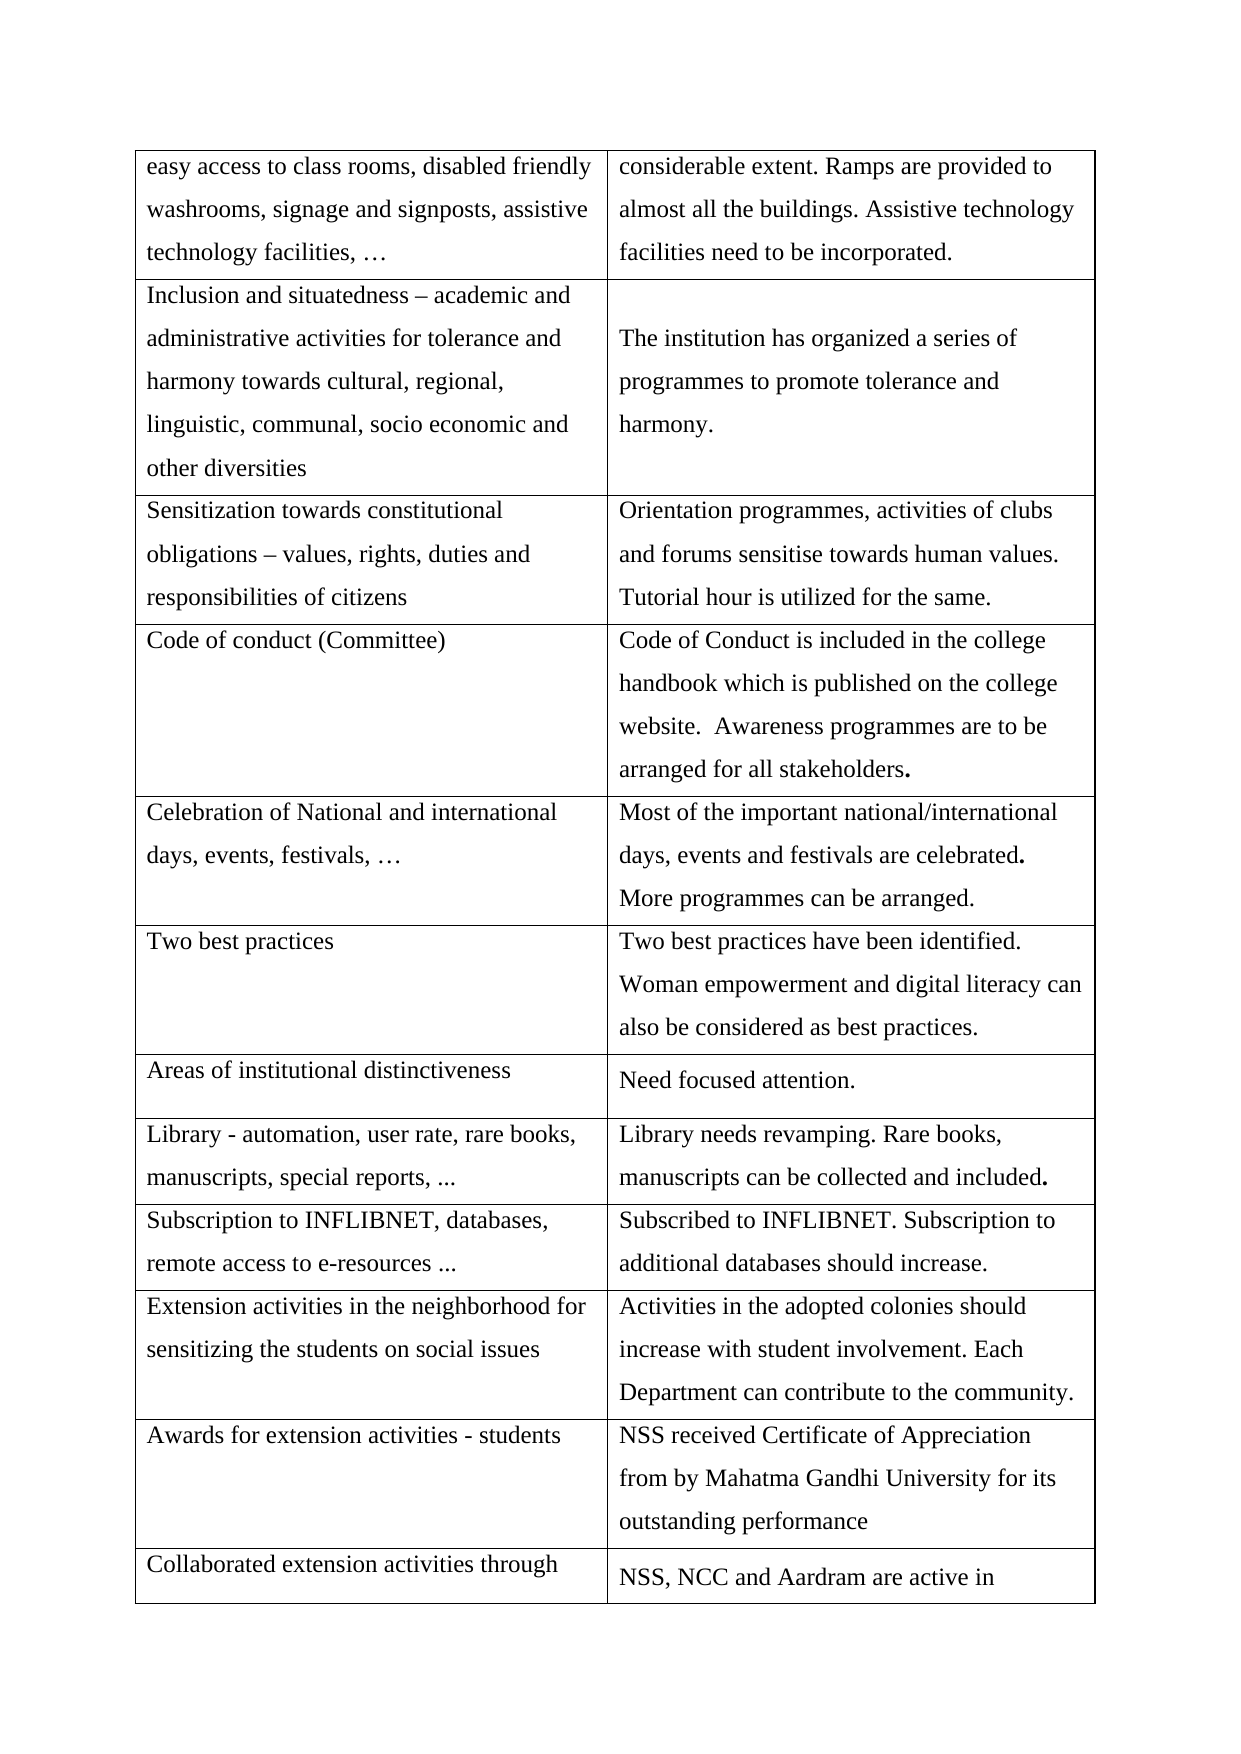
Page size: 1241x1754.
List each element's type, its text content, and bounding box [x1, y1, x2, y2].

table_cell Inclusion and situatedness – academic and administrative activities for tolerance and harmony towards cultural, regional, linguistic, communal, socio economic and other diversities [136, 280, 607, 494]
table_cell Code of Conduct is included in the college handbook which is published on the college website. Awareness programmes are to be arranged for all stakeholders. [608, 625, 1094, 796]
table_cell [608, 1549, 1094, 1603]
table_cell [136, 151, 607, 279]
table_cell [608, 151, 1094, 279]
table_cell Library - automation, user rate, rare books, manuscripts, special reports, ... [136, 1119, 607, 1204]
table_cell Two best practices have been identified. Woman empowerment and digital literacy can also be considered as best practices. [608, 926, 1094, 1054]
table_cell Areas of institutional distinctiveness [136, 1055, 607, 1118]
table_cell Two best practices [136, 926, 607, 1054]
table_cell Library needs revamping. Rare books, manuscripts can be collected and included. [608, 1119, 1094, 1204]
table_cell Most of the important national/international days, events and festivals are celebrated. More programmes can be arranged. [608, 797, 1094, 925]
table_cell Subscription to INFLIBNET, databases, remote access to e-resources ... [136, 1205, 607, 1290]
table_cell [136, 1549, 607, 1603]
table_cell Activities in the adopted colonies should increase with student involvement. Each Department can contribute to the community. [608, 1291, 1094, 1419]
table_cell Need focused attention. [608, 1055, 1094, 1118]
table_cell The institution has organized a series of programmes to promote tolerance and harmony. [608, 280, 1094, 494]
table_cell Awards for extension activities - students [136, 1420, 607, 1548]
table_cell Code of conduct (Committee) [136, 625, 607, 796]
table_cell Sensitization towards constitutional obligations – values, rights, duties and responsibilities of citizens [136, 496, 607, 624]
table_cell NSS received Certificate of Appreciation from by Mahatma Gandhi University for its outstanding performance [608, 1420, 1094, 1548]
table_cell Extension activities in the neighborhood for sensitizing the students on social issues [136, 1291, 607, 1419]
table_cell Subscribed to INFLIBNET. Subscription to additional databases should increase. [608, 1205, 1094, 1290]
table_cell Orientation programmes, activities of clubs and forums sensitise towards human values. Tutorial hour is utilized for the same. [608, 496, 1094, 624]
table_cell Celebration of National and international days, events, festivals, … [136, 797, 607, 925]
